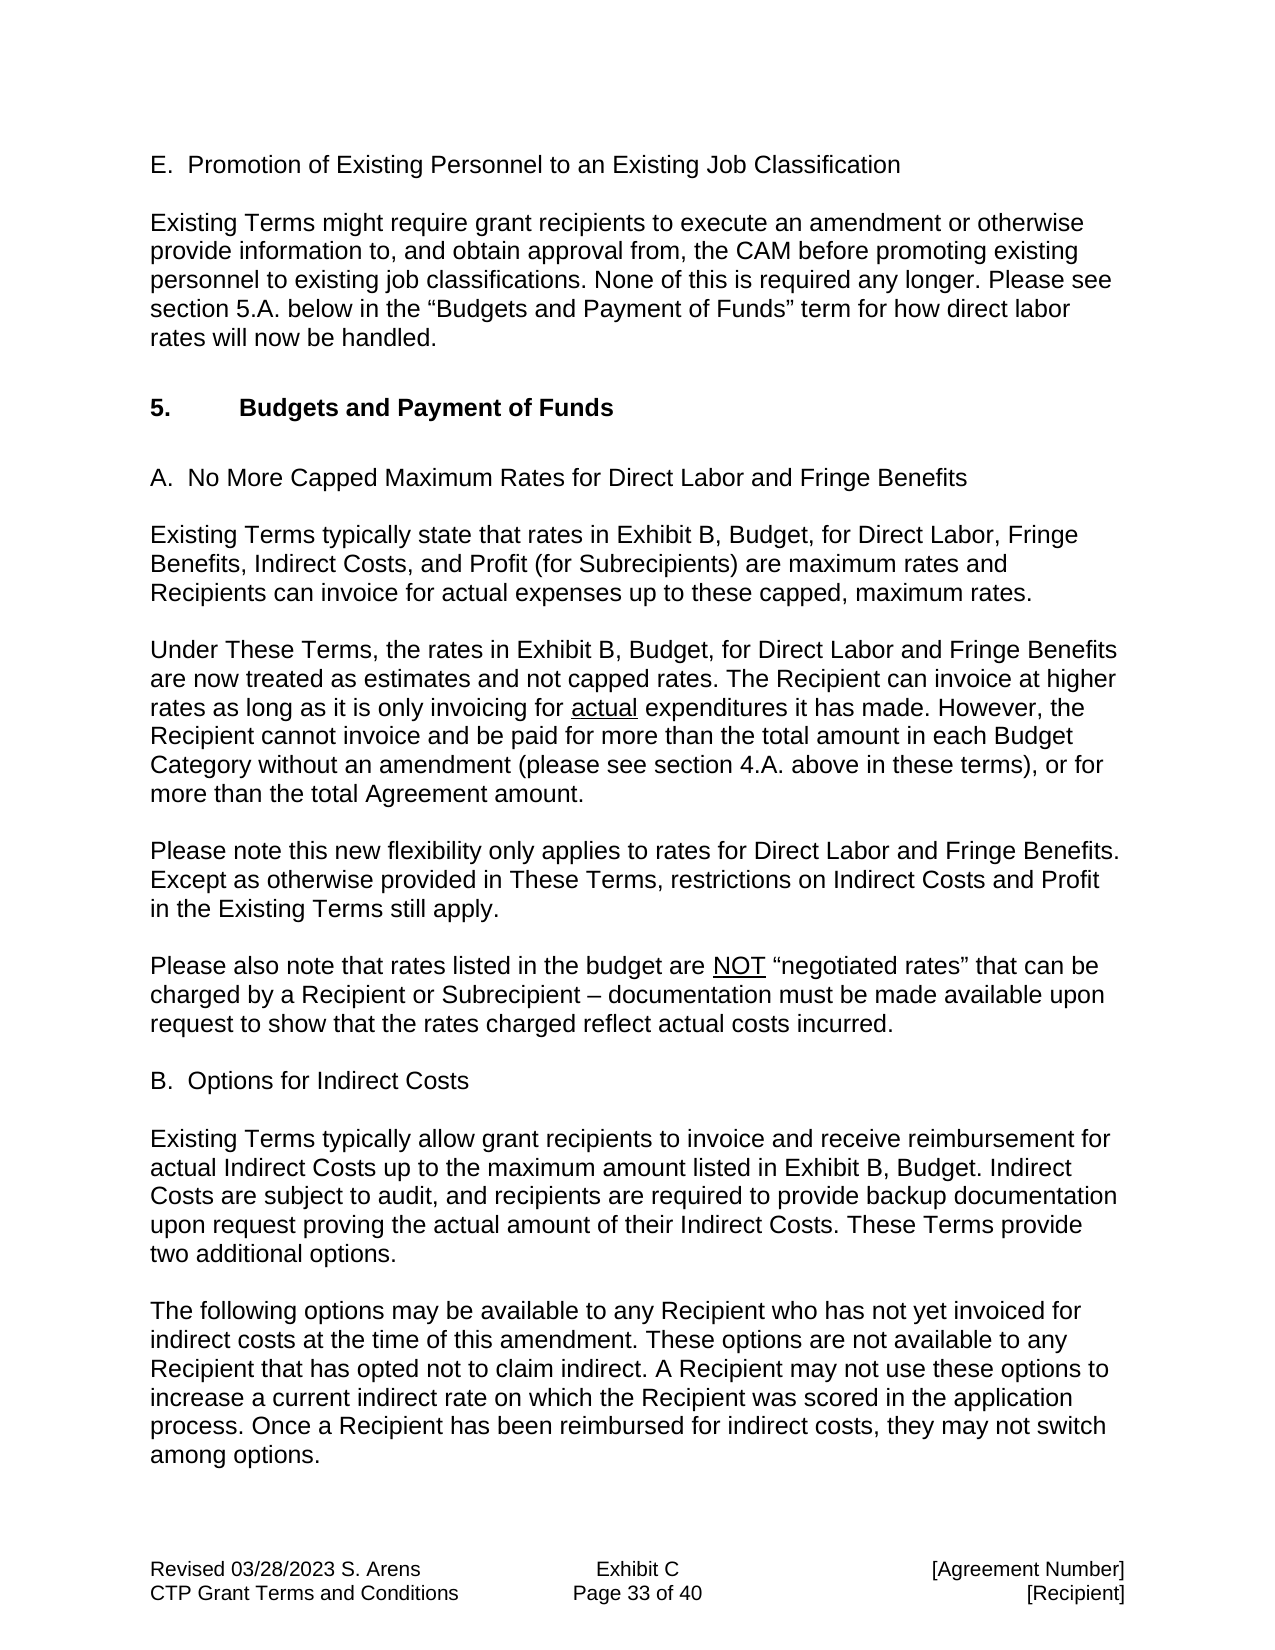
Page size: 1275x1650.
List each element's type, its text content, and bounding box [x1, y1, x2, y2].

text Please note this new flexibility only applies to rates for Direct Labor and Fringe Benefits. Except as otherwise provided in These Terms, restrictions on Indirect Costs and Profit in the Existing Terms still apply. [150, 836, 1125, 922]
text The following options may be available to any Recipient who has not yet invoiced for indirect costs at the time of this amendment. These options are not available to any Recipient that has opted not to claim indirect. A Recipient may not use these options to increase a current indirect rate on which the Recipient was scored in the application process. Once a Recipient has been reimbursed for indirect costs, they may not switch among options. [150, 1296, 1125, 1469]
text Existing Terms typically allow grant recipients to invoice and receive reimbursement for actual Indirect Costs up to the maximum amount listed in Exhibit B, Budget. Indirect Costs are subject to audit, and recipients are required to provide backup documentation upon request proving the actual amount of their Indirect Costs. These Terms provide two additional options. [150, 1124, 1125, 1267]
text Please also note that rates listed in the budget are NOT “negotiated rates” that can be charged by a Recipient or Subrecipient – documentation must be made available upon request to show that the rates charged reflect actual costs incurred. [150, 951, 1125, 1037]
text A. No More Capped Maximum Rates for Direct Labor and Fringe Benefits [150, 462, 1125, 491]
text Under These Terms, the rates in Exhibit B, Budget, for Direct Labor and Fringe Benefits are now treated as estimates and not capped rates. The Recipient can invoice at higher rates as long as it is only invoicing for actual expenditures it has made. However, the Recipient cannot invoice and be paid for more than the total amount in each Budget Category without an amendment (please see section 4.A. above in these terms), or for more than the total Agreement amount. [150, 635, 1125, 807]
text Existing Terms typically state that rates in Exhibit B, Budget, for Direct Labor, Fringe Benefits, Indirect Costs, and Profit (for Subrecipients) are maximum rates and Recipients can invoice for actual expenses up to these capped, maximum rates. [150, 520, 1125, 606]
subtitle Budgets and Payment of Funds [150, 392, 1125, 421]
text B. Options for Indirect Costs [150, 1066, 1125, 1095]
text Existing Terms might require grant recipients to execute an amendment or otherwise provide information to, and obtain approval from, the CAM before promoting existing personnel to existing job classifications. None of this is required any longer. Please see section 5.A. below in the “Budgets and Payment of Funds” term for how direct labor rates will now be handled. [150, 207, 1125, 351]
text E. Promotion of Existing Personnel to an Existing Job Classification [150, 150, 1125, 179]
